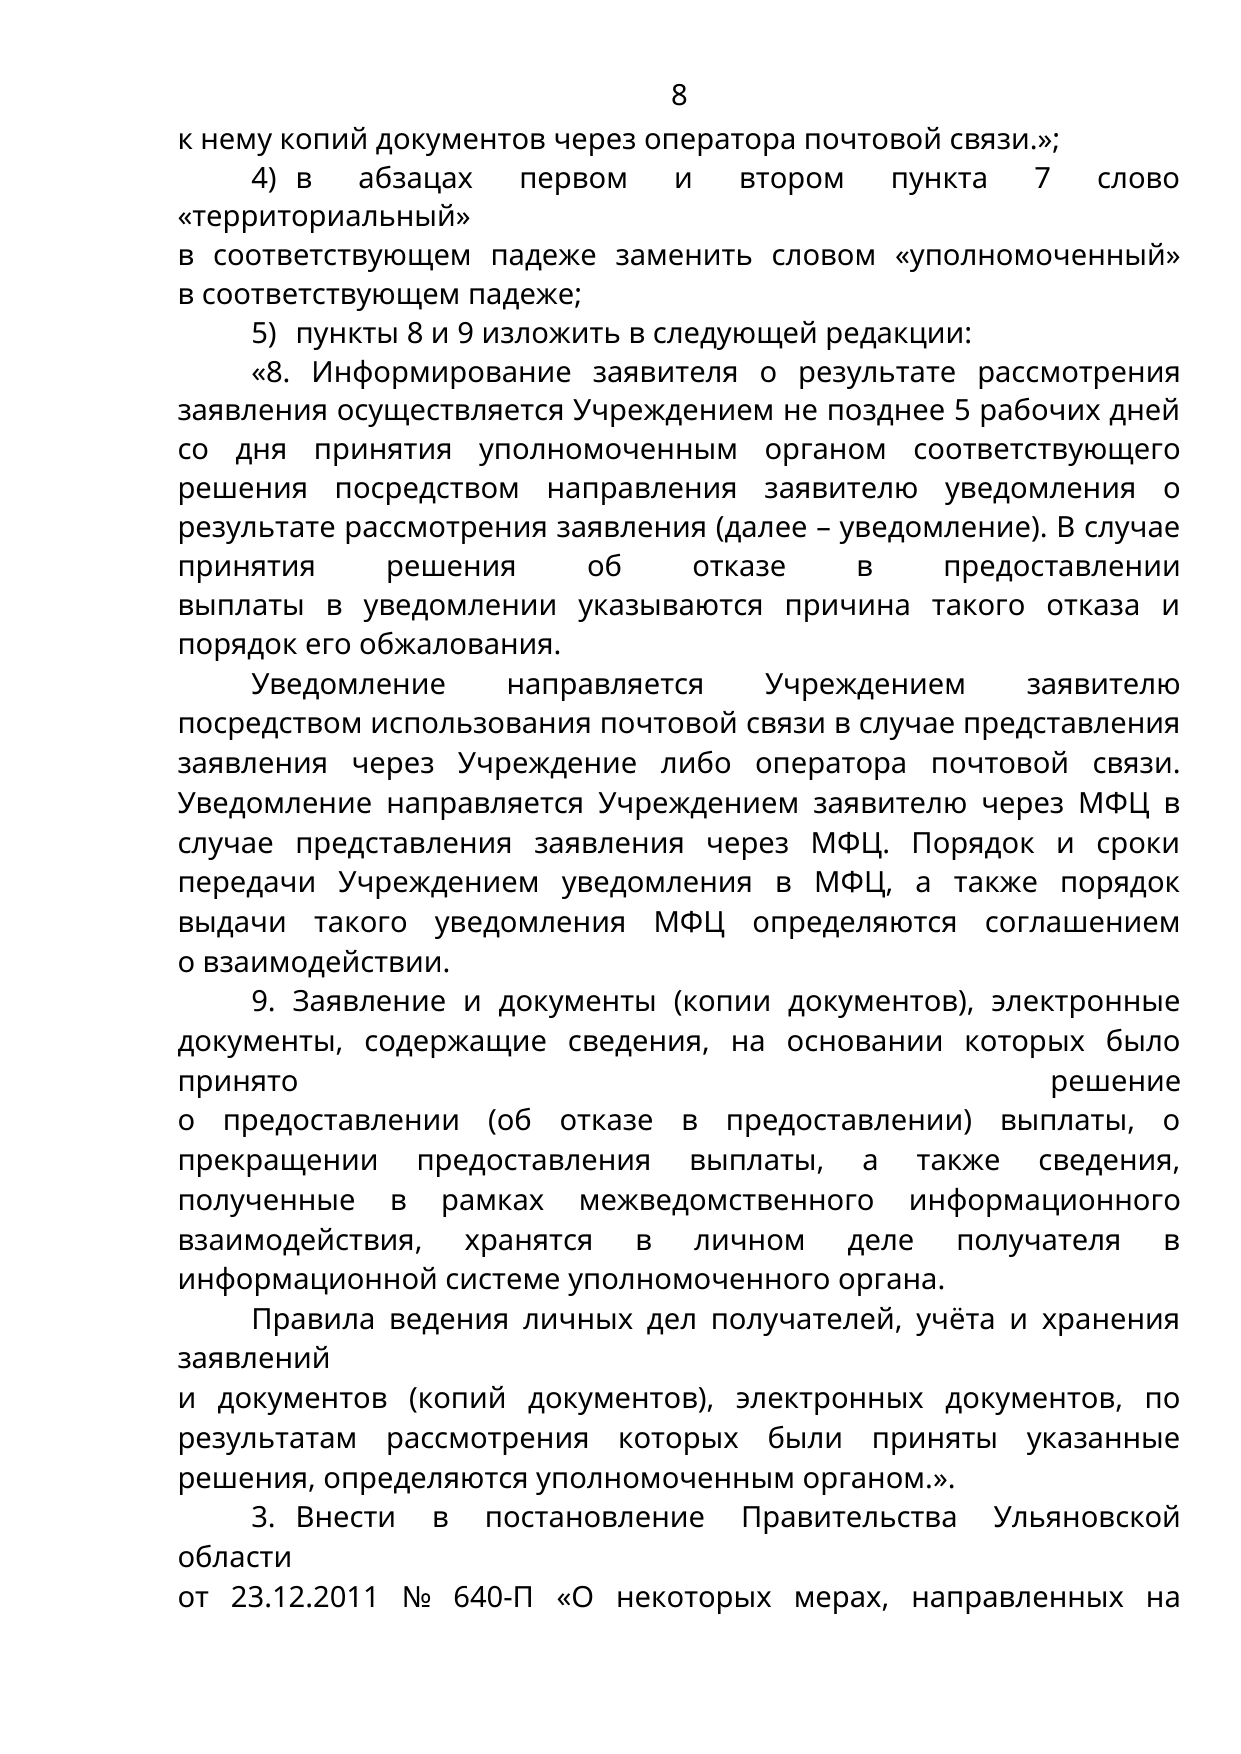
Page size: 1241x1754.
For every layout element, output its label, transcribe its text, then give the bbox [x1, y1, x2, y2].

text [177, 118, 1181, 157]
text Уведомление направляется Учреждением заявителю посредством использования почтовой связи в случае представления заявления через Учреждение либо оператора почтовой связи. Уведомление направляется Учреждением заявителю через МФЦ в случае представления заявления через МФЦ. Порядок и сроки передачи Учреждением уведомления в МФЦ, а также порядок выдачи такого уведомления МФЦ определяются соглашением о взаимодействии. [177, 663, 1181, 981]
list пункты 8 и 9 изложить в следующей редакции: [177, 313, 1181, 352]
text 9. Заявление и документы (копии документов), электронные документы, содержащие сведения, на основании которых было принято решение о предоставлении (об отказе в предоставлении) выплаты, о прекращении предоставления выплаты, а также сведения, полученные в рамках межведомственного информационного взаимодействия, хранятся в личном деле получателя в информационной системе уполномоченного органа. [177, 981, 1181, 1298]
text «8. Информирование заявителя о результате рассмотрения заявления осуществляется Учреждением не позднее 5 рабочих дней со дня принятия уполномоченным органом соответствующего решения посредством направления заявителю уведомления о результате рассмотрения заявления (далее – уведомление). В случае принятия решения об отказе в предоставлении выплаты в уведомлении указываются причина такого отказа и порядок его обжалования. [177, 352, 1181, 663]
text Правила ведения личных дел получателей, учёта и хранения заявлений и документов (копий документов), электронных документов, по результатам рассмотрения которых были приняты указанные решения, определяются уполномоченным органом.». [177, 1298, 1181, 1497]
list в абзацах первом и втором пункта 7 слово «территориальный» в соответствующем падеже заменить словом «уполномоченный» в соответствующем падеже; [177, 157, 1181, 313]
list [177, 1497, 1181, 1616]
